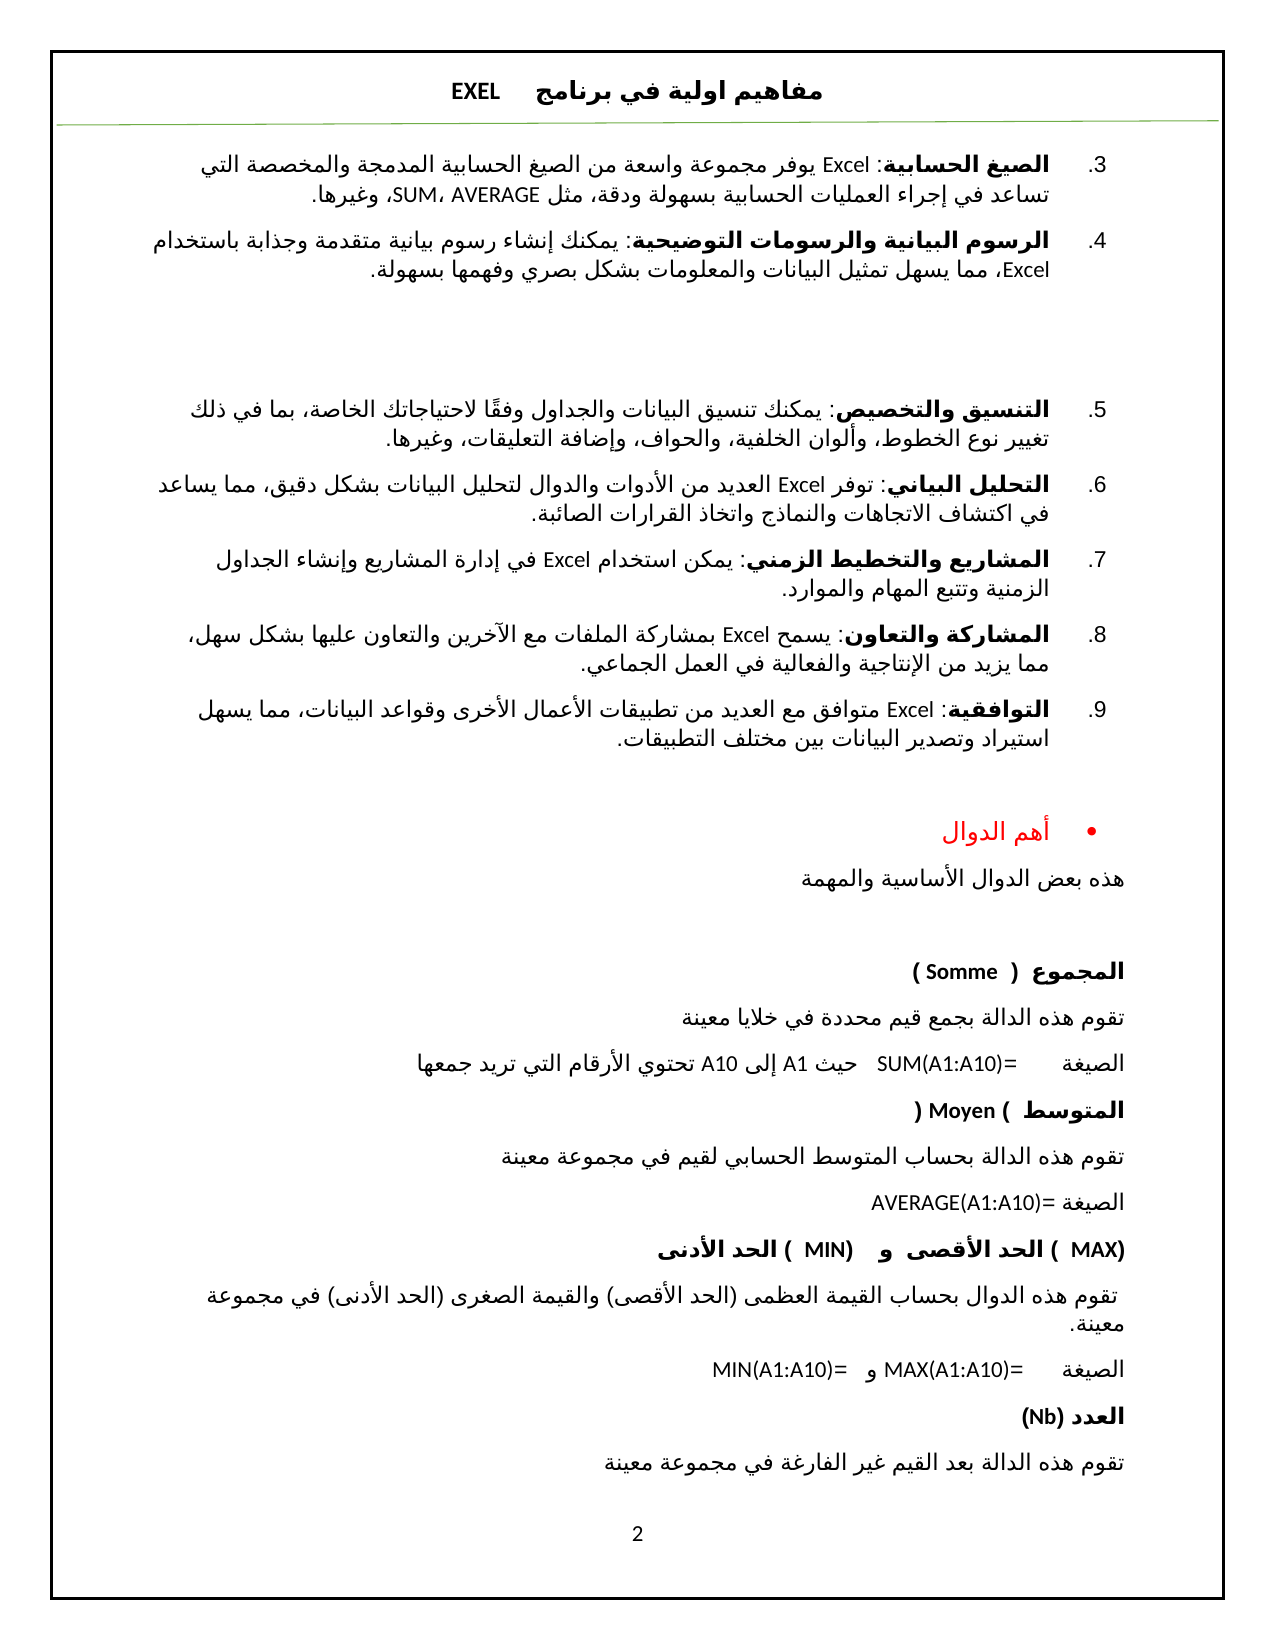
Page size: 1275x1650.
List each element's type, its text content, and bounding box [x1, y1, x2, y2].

text تقوم هذه الدالة بعد القيم غير الفارغة في مجموعة معينة [150, 1449, 1125, 1475]
text (MAX ) الحد الأقصى و (MIN ) الحد الأدنى [150, 1235, 1125, 1263]
list التوافقية: Excel متوافق مع العديد من تطبيقات الأعمال الأخرى وقواعد البيانات، مما يسهل استيراد وتصدير البيانات بين مختلف التطبيقات. [150, 695, 1087, 752]
list المشاريع والتخطيط الزمني: يمكن استخدام Excel في إدارة المشاريع وإنشاء الجداول الزمنية وتتبع المهام والموارد. [150, 545, 1087, 601]
text المجموع ( Somme ) [150, 957, 1125, 985]
list أهم الدوال [150, 817, 1087, 846]
list الرسوم البيانية والرسومات التوضيحية: يمكنك إنشاء رسوم بيانية متقدمة وجذابة باستخدام Excel، مما يسهل تمثيل البيانات والمعلومات بشكل بصري وفهمها بسهولة. [150, 227, 1087, 283]
text الصيغة =SUM(A1:A10) حيث A1 إلى A10 تحتوي الأرقام التي تريد جمعها [150, 1049, 1125, 1077]
text الصيغة =MAX(A1:A10) و =MIN(A1:A10) [150, 1355, 1125, 1383]
text تقوم هذه الدوال بحساب القيمة العظمى (الحد الأقصى) والقيمة الصغرى (الحد الأدنى) في مجموعة معينة. [150, 1282, 1125, 1337]
list التحليل البياني: توفر Excel العديد من الأدوات والدوال لتحليل البيانات بشكل دقيق، مما يساعد في اكتشاف الاتجاهات والنماذج واتخاذ القرارات الصائبة. [150, 470, 1087, 526]
list التنسيق والتخصيص: يمكنك تنسيق البيانات والجداول وفقًا لاحتياجاتك الخاصة، بما في ذلك تغيير نوع الخطوط، وألوان الخلفية، والحواف، وإضافة التعليقات، وغيرها. [150, 396, 1087, 451]
text تقوم هذه الدالة بجمع قيم محددة في خلايا معينة [150, 1004, 1125, 1030]
text الصيغة =AVERAGE(A1:A10) [150, 1188, 1125, 1216]
text المتوسط ) Moyen ( [150, 1096, 1125, 1124]
text العدد (Nb) [150, 1402, 1125, 1430]
list الصيغ الحسابية: Excel يوفر مجموعة واسعة من الصيغ الحسابية المدمجة والمخصصة التي تساعد في إجراء العمليات الحسابية بسهولة ودقة، مثل SUM، AVERAGE، وغيرها. [150, 150, 1087, 208]
list المشاركة والتعاون: يسمح Excel بمشاركة الملفات مع الآخرين والتعاون عليها بشكل سهل، مما يزيد من الإنتاجية والفعالية في العمل الجماعي. [150, 620, 1087, 677]
text تقوم هذه الدالة بحساب المتوسط الحسابي لقيم في مجموعة معينة [150, 1143, 1125, 1169]
text هذه بعض الدوال الأساسية والمهمة [150, 865, 1125, 892]
